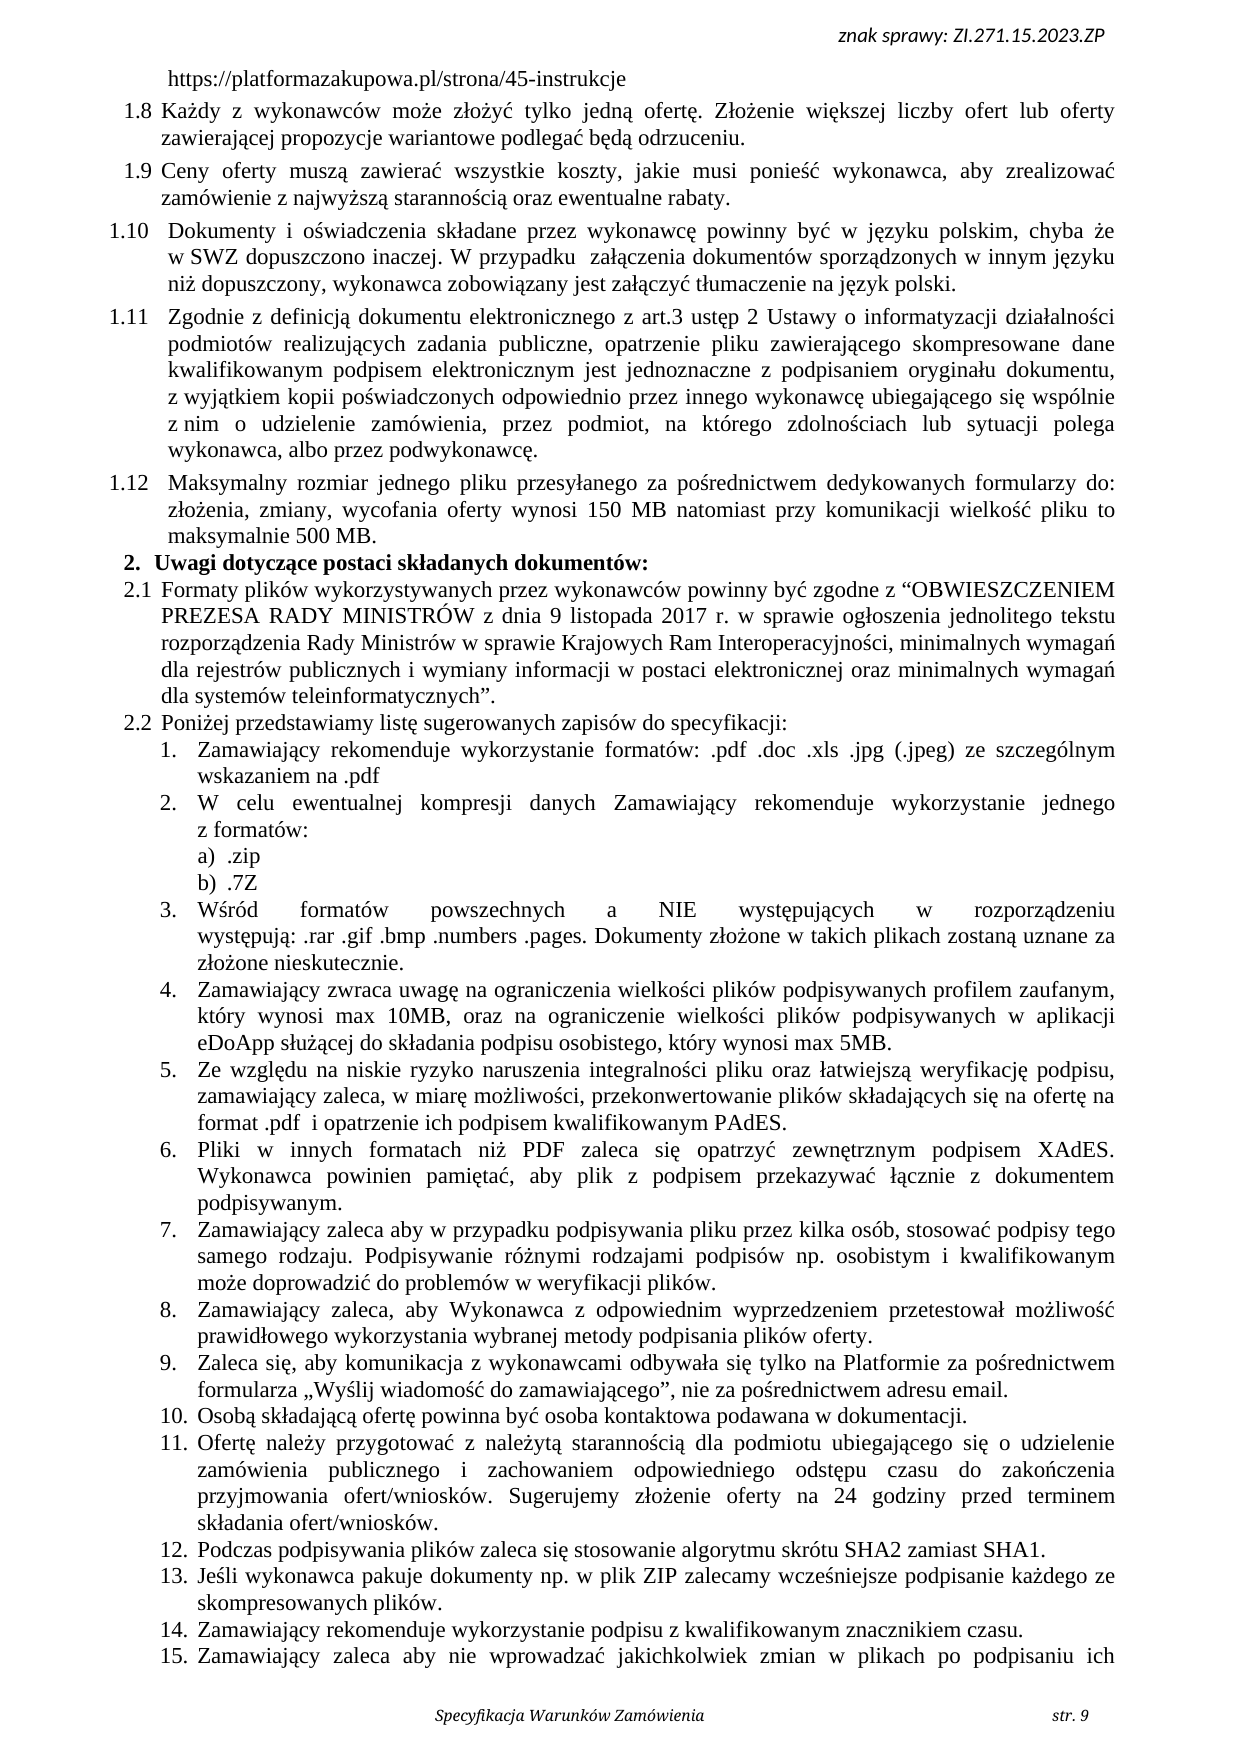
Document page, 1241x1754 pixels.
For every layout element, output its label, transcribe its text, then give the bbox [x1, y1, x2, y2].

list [159, 1643, 1117, 1669]
list W celu ewentualnej kompresji danych Zamawiający rekomenduje wykorzystanie jednego z formatów: [159, 789, 1117, 843]
list Zamawiający rekomenduje wykorzystanie podpisu z kwalifikowanym znacznikiem czasu. [159, 1616, 1117, 1643]
list Poniżej przedstawiamy listę sugerowanych zapisów do specyfikacji: [123, 709, 1117, 736]
text https://platformazakupowa.pl/strona/45-instrukcje [168, 65, 1117, 91]
list Zamawiający zwraca uwagę na ograniczenia wielkości plików podpisywanych profilem zaufanym, który wynosi max 10MB, oraz na ograniczenie wielkości plików podpisywanych w aplikacji eDoApp służącej do składania podpisu osobistego, który wynosi max 5MB. [159, 976, 1117, 1056]
list Każdy z wykonawców może złożyć tylko jedną ofertę. Złożenie większej liczby ofert lub oferty zawierającej propozycje wariantowe podlegać będą odrzuceniu. [123, 98, 1117, 151]
list Ceny oferty muszą zawierać wszystkie koszty, jakie musi ponieść wykonawca, aby zrealizować zamówienie z najwyższą starannością oraz ewentualne rabaty. [123, 157, 1117, 211]
list Dokumenty i oświadczenia składane przez wykonawcę powinny być w języku polskim, chyba że w SWZ dopuszczono inaczej. W przypadku załączenia dokumentów sporządzonych w innym języku niż dopuszczony, wykonawca zobowiązany jest załączyć tłumaczenie na język polski. [108, 217, 1117, 297]
list Uwagi dotyczące postaci składanych dokumentów: [123, 549, 1117, 576]
list .zip [197, 843, 1117, 869]
list Zamawiający rekomenduje wykorzystanie formatów: .pdf .doc .xls .jpg (.jpeg) ze szczególnym wskazaniem na .pdf [159, 736, 1117, 789]
list Maksymalny rozmiar jednego pliku przesyłanego za pośrednictwem dedykowanych formularzy do: złożenia, zmiany, wycofania oferty wynosi 150 MB natomiast przy komunikacji wielkość pliku to maksymalnie 500 MB. [108, 469, 1117, 549]
list Zgodnie z definicją dokumentu elektronicznego z art.3 ustęp 2 Ustawy o informatyzacji działalności podmiotów realizujących zadania publiczne, opatrzenie pliku zawierającego skompresowane dane kwalifikowanym podpisem elektronicznym jest jednoznaczne z podpisaniem oryginału dokumentu, z wyjątkiem kopii poświadczonych odpowiednio przez innego wykonawcę ubiegającego się wspólnie z nim o udzielenie zamówienia, przez podmiot, na którego zdolnościach lub sytuacji polega wykonawca, albo przez podwykonawcę. [108, 303, 1117, 463]
list Formaty plików wykorzystywanych przez wykonawców powinny być zgodne z “OBWIESZCZENIEM PREZESA RADY MINISTRÓW z dnia 9 listopada 2017 r. w sprawie ogłoszenia jednolitego tekstu rozporządzenia Rady Ministrów w sprawie Krajowych Ram Interoperacyjności, minimalnych wymagań dla rejestrów publicznych i wymiany informacji w postaci elektronicznej oraz minimalnych wymagań dla systemów teleinformatycznych”. [123, 576, 1117, 709]
list Ofertę należy przygotować z należytą starannością dla podmiotu ubiegającego się o udzielenie zamówienia publicznego i zachowaniem odpowiedniego odstępu czasu do zakończenia przyjmowania ofert/wniosków. Sugerujemy złożenie oferty na 24 godziny przed terminem składania ofert/wniosków. [159, 1429, 1117, 1536]
list Osobą składającą ofertę powinna być osoba kontaktowa podawana w dokumentacji. [159, 1403, 1117, 1429]
list Zaleca się, aby komunikacja z wykonawcami odbywała się tylko na Platformie za pośrednictwem formularza „Wyślij wiadomość do zamawiającego”, nie za pośrednictwem adresu email. [159, 1349, 1117, 1403]
list Jeśli wykonawca pakuje dokumenty np. w plik ZIP zalecamy wcześniejsze podpisanie każdego ze skompresowanych plików. [159, 1563, 1117, 1616]
list Podczas podpisywania plików zaleca się stosowanie algorytmu skrótu SHA2 zamiast SHA1. [159, 1536, 1117, 1563]
list Pliki w innych formatach niż PDF zaleca się opatrzyć zewnętrznym podpisem XAdES. Wykonawca powinien pamiętać, aby plik z podpisem przekazywać łącznie z dokumentem podpisywanym. [159, 1136, 1117, 1216]
list .7Z [197, 869, 1117, 896]
list Ze względu na niskie ryzyko naruszenia integralności pliku oraz łatwiejszą weryfikację podpisu, zamawiający zaleca, w miarę możliwości, przekonwertowanie plików składających się na ofertę na format .pdf i opatrzenie ich podpisem kwalifikowanym PAdES. [159, 1056, 1117, 1136]
list Wśród formatów powszechnych a NIE występujących w rozporządzeniu występują: .rar .gif .bmp .numbers .pages. Dokumenty złożone w takich plikach zostaną uznane za złożone nieskutecznie. [159, 896, 1117, 976]
list Zamawiający zaleca aby w przypadku podpisywania pliku przez kilka osób, stosować podpisy tego samego rodzaju. Podpisywanie różnymi rodzajami podpisów np. osobistym i kwalifikowanym może doprowadzić do problemów w weryfikacji plików. [159, 1216, 1117, 1296]
list Zamawiający zaleca, aby Wykonawca z odpowiednim wyprzedzeniem przetestował możliwość prawidłowego wykorzystania wybranej metody podpisania plików oferty. [159, 1296, 1117, 1349]
